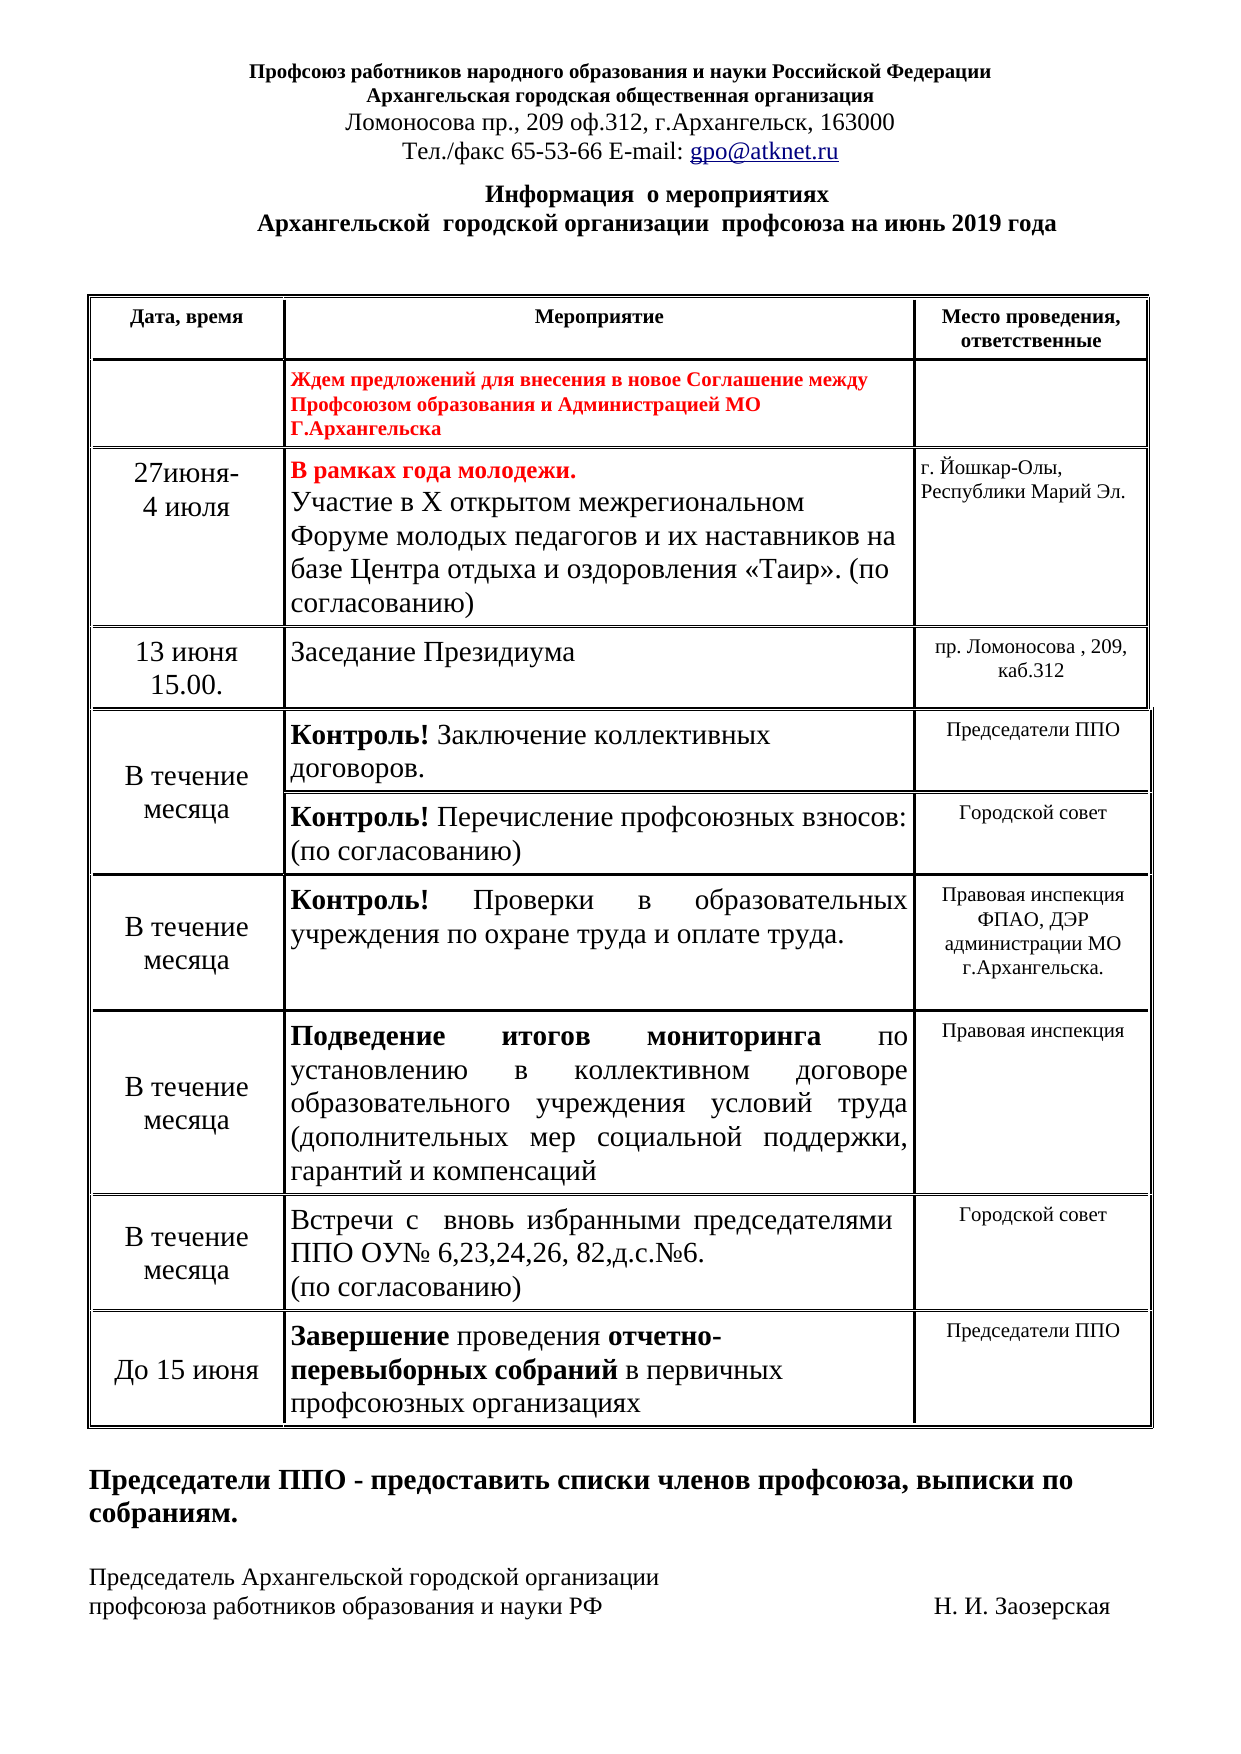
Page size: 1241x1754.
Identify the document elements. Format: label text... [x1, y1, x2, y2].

table_cell Правовая инспекция [916, 1009, 1150, 1192]
table_cell Городской совет [916, 1193, 1151, 1309]
table_cell Правовая инспекция ФПАО, ДЭР администрации МО г.Архангельска. [916, 873, 1152, 1009]
table_cell Подведение итогов мониторинга по установлению в коллективном договоре образовательного учреждения условий труда (дополнительных мер социальной поддержки, гарантий и компенсаций [286, 1012, 913, 1192]
table_cell Встречи с вновь избранными председателями ППО ОУ№ 6,23,24,26, 82,д.с.№6. (по согласованию) [286, 1196, 913, 1309]
text Председатели ППО - предоставить списки членов профсоюза, выписки по собраниям. [89, 1462, 1152, 1529]
table_header Мероприятие [284, 298, 914, 358]
text Архангельской городской организации профсоюза на июнь 2019 года [162, 208, 1152, 237]
table_cell Контроль! Заключение коллективных договоров. [286, 711, 913, 790]
text Архангельская городская общественная организация [89, 83, 1152, 107]
table_cell [89, 358, 283, 446]
table_cell г. Йошкар-Олы, Республики Марий Эл. [916, 449, 1146, 624]
text Профсоюз работников народного образования и науки Российской Федерации [89, 59, 1152, 83]
text Информация о мероприятиях [162, 179, 1152, 208]
table_cell В течение месяца [91, 1193, 283, 1309]
table_header Место проведения, ответственные [914, 298, 1148, 358]
table_cell В течение месяца [89, 873, 283, 1009]
text профсоюза работников образования и науки РФ Н. И. Заозерская [89, 1591, 1152, 1620]
table_cell В течение месяца [91, 707, 283, 873]
text Тел./факс 65-53-66 E-mail: gpo@atknet.ru [89, 136, 1152, 165]
text Председатель Архангельской городской организации [89, 1562, 1152, 1591]
table_cell [916, 361, 1146, 446]
table_cell Контроль! Проверки в образовательных учреждения по охране труда и оплате труда. [286, 876, 913, 1009]
table_cell До 15 июня [89, 1309, 284, 1425]
table_cell Ждем предложений для внесения в новое Соглашение между Профсоюзом образования и Администрацией МО Г.Архангельска [286, 361, 913, 446]
table_cell В течение месяца [91, 1009, 283, 1192]
table_cell В рамках года молодежи. Участие в X открытом межрегиональном Форуме молодых педагогов и их наставников на базе Центра отдыха и оздоровления «Таир». (по согласованию) [286, 449, 913, 624]
table_header Дата, время [91, 296, 284, 358]
table_cell Председатели ППО [914, 1309, 1152, 1425]
table_cell 27июня- 4 июля [89, 446, 284, 624]
table_cell Заседание Президиума [286, 628, 913, 707]
text Ломоносова пр., 209 оф.312, г.Архангельск, 163000 [89, 107, 1152, 136]
table_cell Контроль! Перечисление профсоюзных взносов: (по согласованию) [286, 794, 913, 873]
table_cell Председатели ППО [916, 707, 1152, 790]
table_cell пр. Ломоносова , 209, каб.312 [916, 628, 1146, 707]
table_cell Завершение проведения отчетно-перевыборных собраний в первичных профсоюзных организациях [284, 1312, 914, 1425]
table_cell Городской совет [916, 790, 1151, 873]
table_cell 13 июня 15.00. [91, 625, 283, 707]
